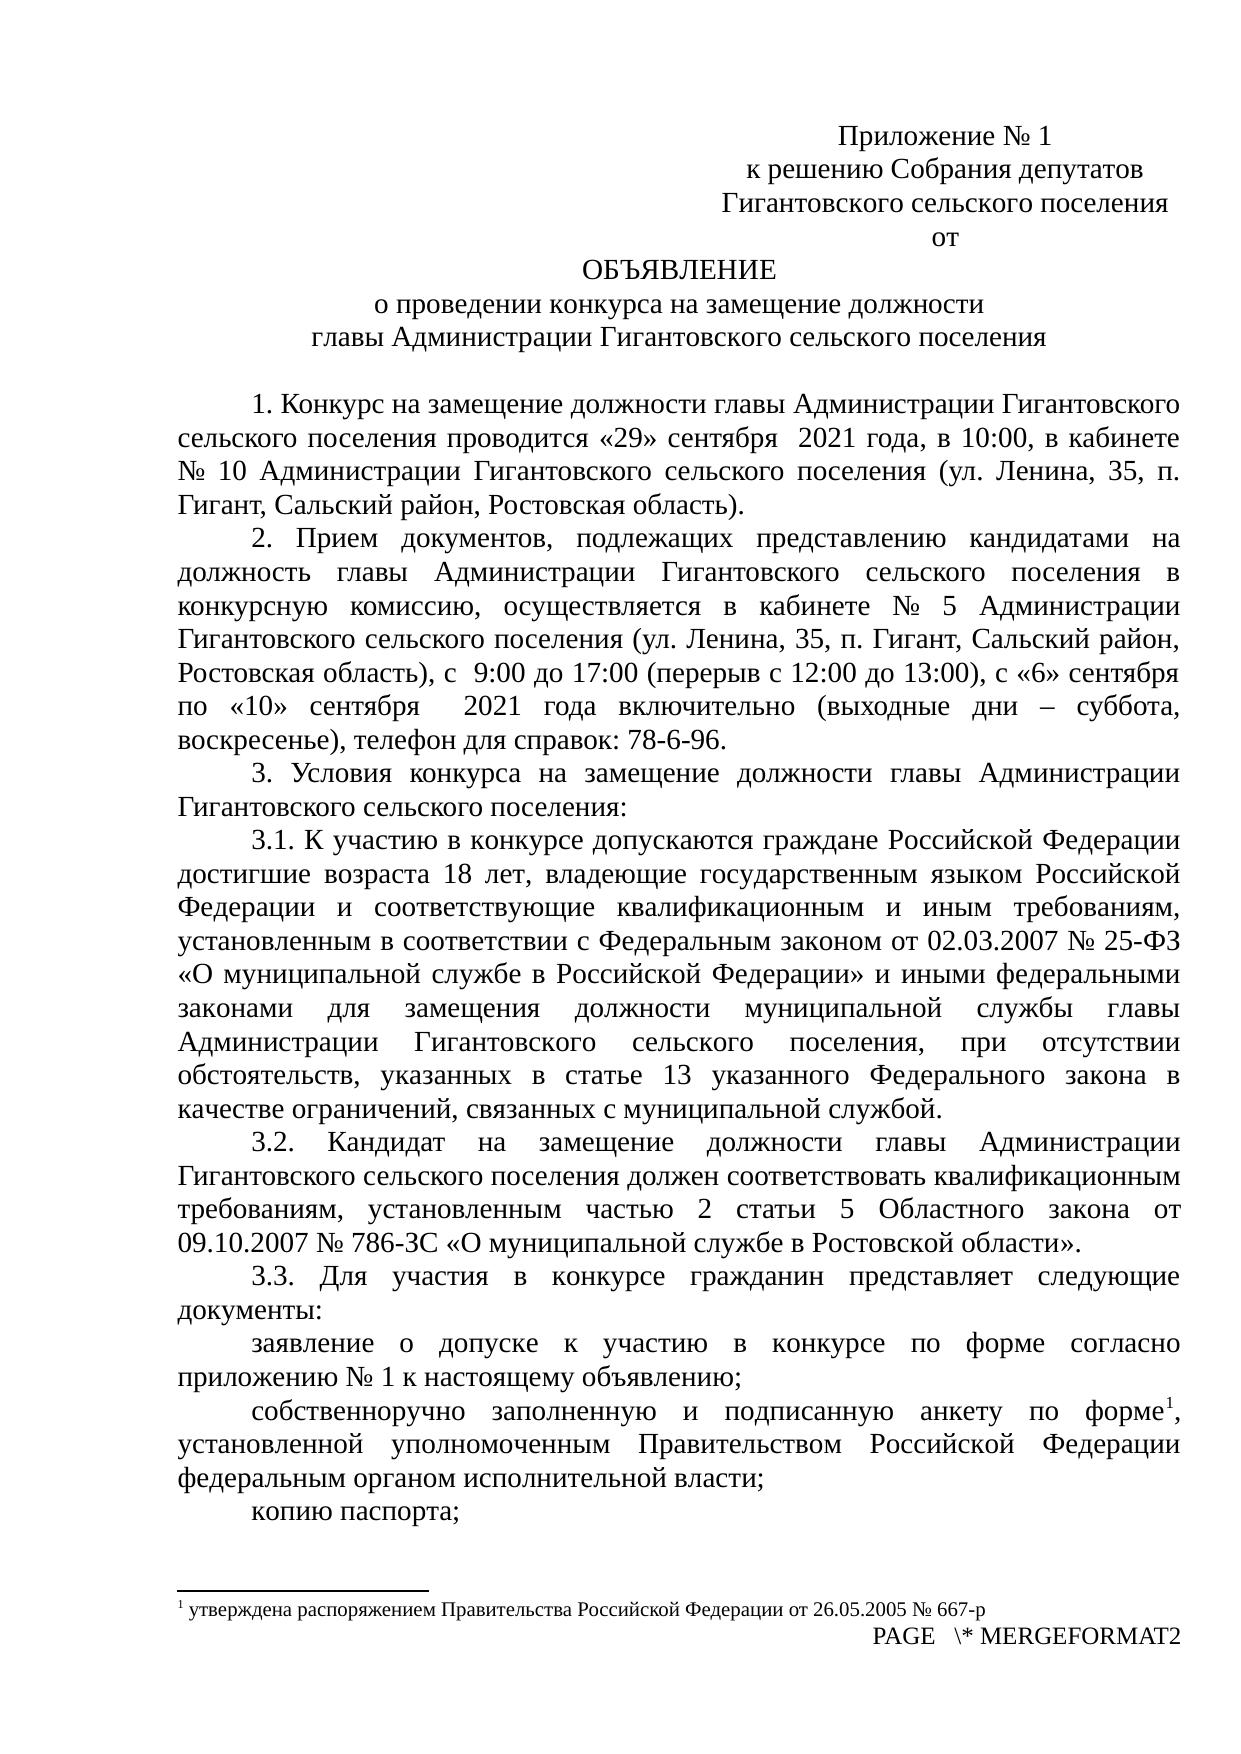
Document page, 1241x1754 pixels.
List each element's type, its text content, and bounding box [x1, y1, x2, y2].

text о проведении конкурса на замещение должности [177, 286, 1181, 319]
text к решению Собрания депутатов Гигантовского сельского поселения [709, 152, 1181, 219]
text главы Администрации Гигантовского сельского поселения [177, 319, 1181, 353]
text 2. Прием документов, подлежащих представлению кандидатами на должность главы Администрации Гигантовского сельского поселения в конкурсную комиссию, осуществляется в кабинете № 5 Администрации Гигантовского сельского поселения (ул. Ленина, 35, п. Гигант, Сальский район, Ростовская область), с 9:00 до 17:00 (перерыв с 12:00 до 13:00), с «6» сентября по «10» сентября 2021 года включительно (выходные дни – суббота, воскресенье), телефон для справок: 78-6-96. [177, 521, 1181, 755]
text копию паспорта; [177, 1493, 1181, 1527]
text 3.3. Для участия в конкурсе гражданин представляет следующие документы: [177, 1258, 1181, 1326]
text 1. Конкурс на замещение должности главы Администрации Гигантовского сельского поселения проводится «29» сентября 2021 года, в 10:00, в кабинете № 10 Администрации Гигантовского сельского поселения (ул. Ленина, 35, п. Гигант, Сальский район, Ростовская область). [177, 386, 1181, 521]
text собственноручно заполненную и подписанную анкету по форме, установленной уполномоченным Правительством Российской Федерации федеральным органом исполнительной власти; [177, 1393, 1181, 1493]
text Приложение № 1 [709, 118, 1181, 152]
text 3.1. К участию в конкурсе допускаются граждане Российской Федерации достигшие возраста 18 лет, владеющие государственным языком Российской Федерации и соответствующие квалификационным и иным требованиям, установленным в соответствии с Федеральным законом от 02.03.2007 № 25-ФЗ «О муниципальной службе в Российской Федерации» и иными федеральными законами для замещения должности муниципальной службы главы Администрации Гигантовского сельского поселения, при отсутствии обстоятельств, указанных в статье 13 указанного Федерального закона в качестве ограничений, связанных с муниципальной службой. [177, 822, 1181, 1124]
text 3.2. Кандидат на замещение должности главы Администрации Гигантовского сельского поселения должен соответствовать квалификационным требованиям, установленным частью 2 статьи 5 Областного закона от 09.10.2007 № 786-ЗС «О муниципальной службе в Ростовской области». [177, 1124, 1181, 1258]
text 3. Условия конкурса на замещение должности главы Администрации Гигантовского сельского поселения: [177, 755, 1181, 822]
text от [709, 219, 1181, 252]
text ОБЪЯВЛЕНИЕ [177, 252, 1181, 286]
text заявление о допуске к участию в конкурсе по форме согласно приложению № 1 к настоящему объявлению; [177, 1326, 1181, 1393]
